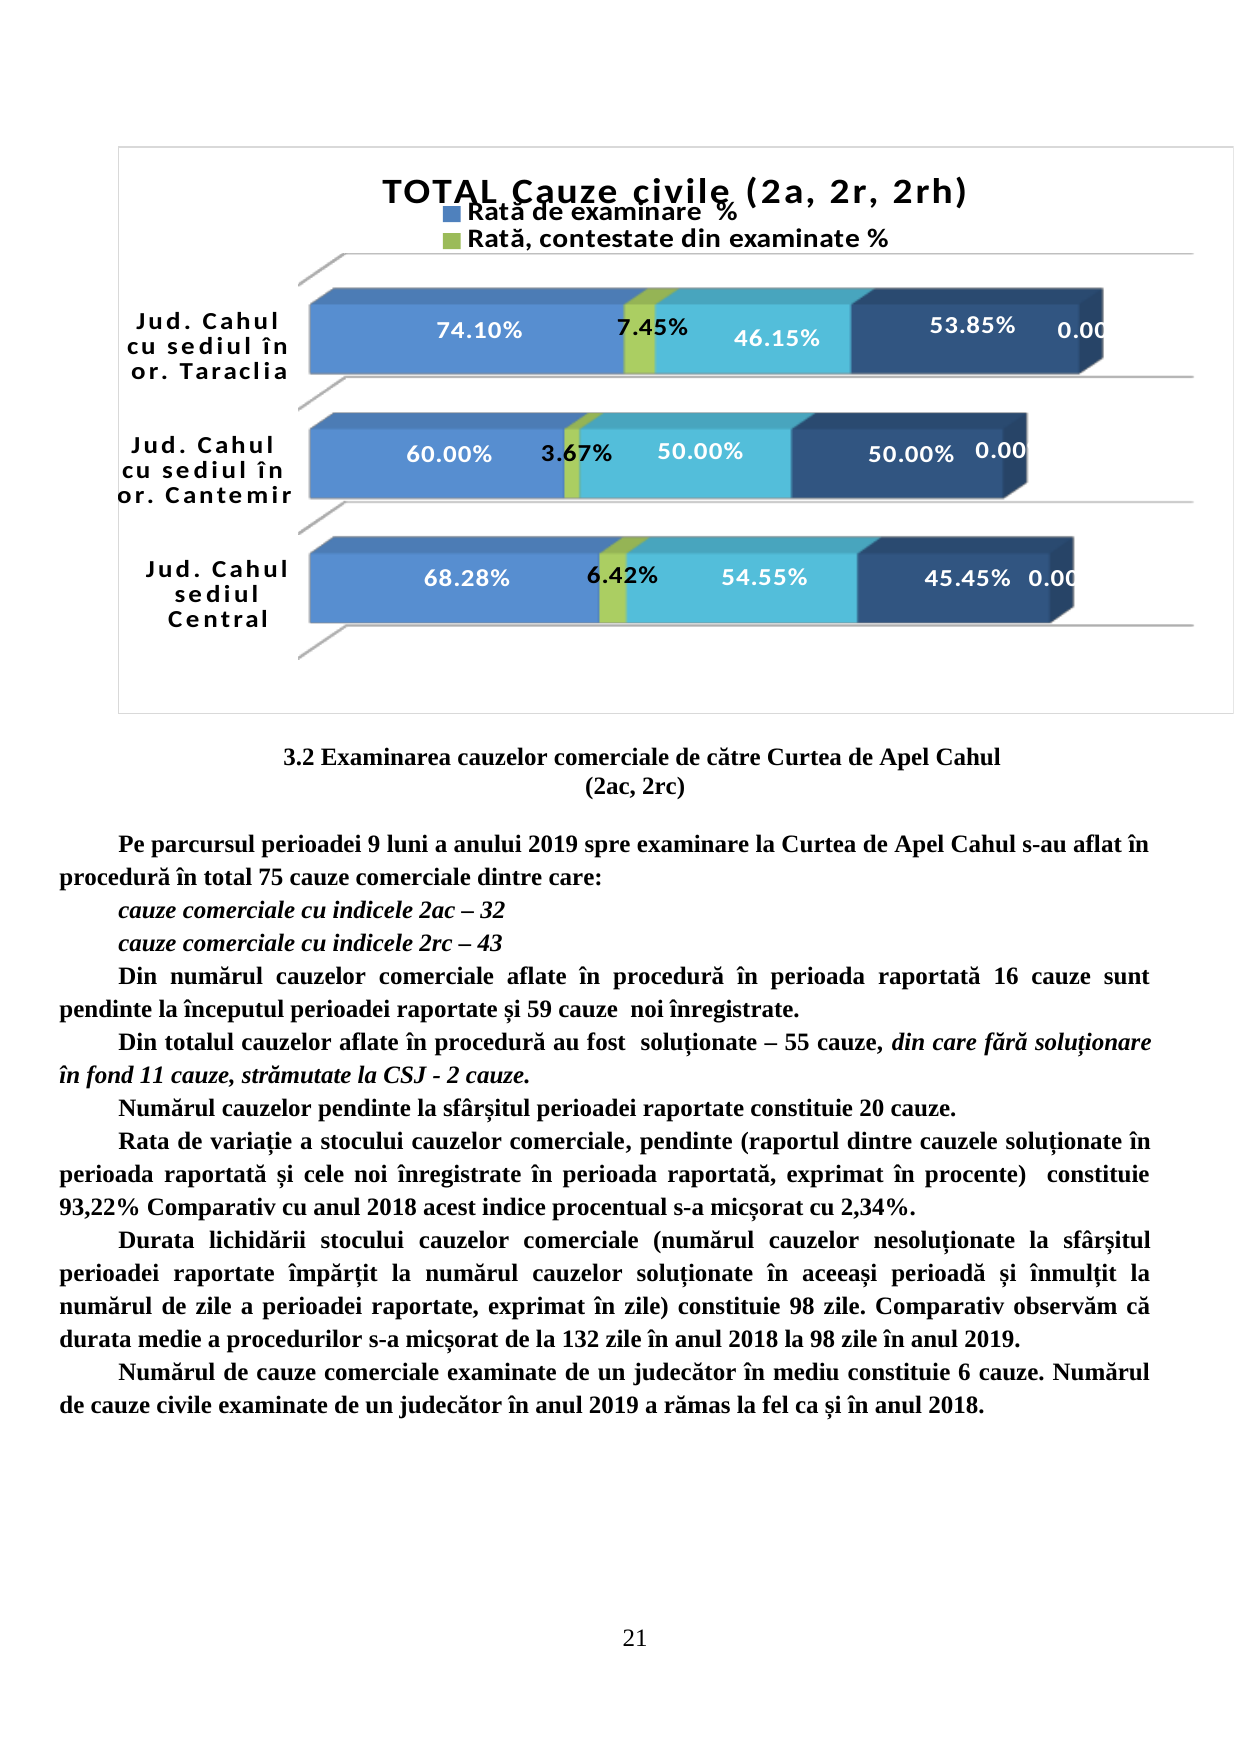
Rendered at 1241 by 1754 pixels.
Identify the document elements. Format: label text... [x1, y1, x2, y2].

text cauze comerciale cu indicele 2ac – 32 [59, 895, 1152, 923]
text (2ac, 2rc) [59, 771, 1152, 800]
text Rata de variație a stocului cauzelor comerciale, pendinte (raportul dintre cauzele soluționate în perioada raportată și cele noi înregistrate în perioada raportată, exprimat în procente) constituie 93,22% Comparativ cu anul 2018 acest indice procentual s-a micșorat cu 2,34%. [59, 1126, 1152, 1221]
list Examinarea cauzelor comerciale de către Curtea de Apel Cahul [132, 742, 1152, 771]
text Numărul de cauze comerciale examinate de un judecător în mediu constituie 6 cauze. Numărul de cauze civile examinate de un judecător în anul 2019 a rămas la fel ca și în anul 2018. [59, 1357, 1152, 1419]
text cauze comerciale cu indicele 2rc – 43 [59, 928, 1152, 957]
text Durata lichidării stocului cauzelor comerciale (numărul cauzelor nesoluționate la sfârșitul perioadei raportate împărțit la numărul cauzelor soluționate în aceeași perioadă și înmulțit la numărul de zile a perioadei raportate, exprimat în zile) constituie 98 zile. Comparativ observăm că durata medie a procedurilor s-a micșorat de la 132 zile în anul 2018 la 98 zile în anul 2019. [59, 1225, 1152, 1353]
text Din totalul cauzelor aflate în procedură au fost soluționate – 55 cauze, din care fără soluționare în fond 11 cauze, strămutate la CSJ - 2 cauze. [59, 1027, 1152, 1089]
text Din numărul cauzelor comerciale aflate în procedură în perioada raportată 16 cauze sunt pendinte la începutul perioadei raportate și 59 cauze noi înregistrate. [59, 961, 1152, 1023]
text Pe parcursul perioadei 9 luni a anului 2019 spre examinare la Curtea de Apel Cahul s-au aflat în procedură în total 75 cauze comerciale dintre care: [59, 829, 1152, 891]
text Numărul cauzelor pendinte la sfârșitul perioadei raportate constituie 20 cauze. [59, 1093, 1152, 1122]
